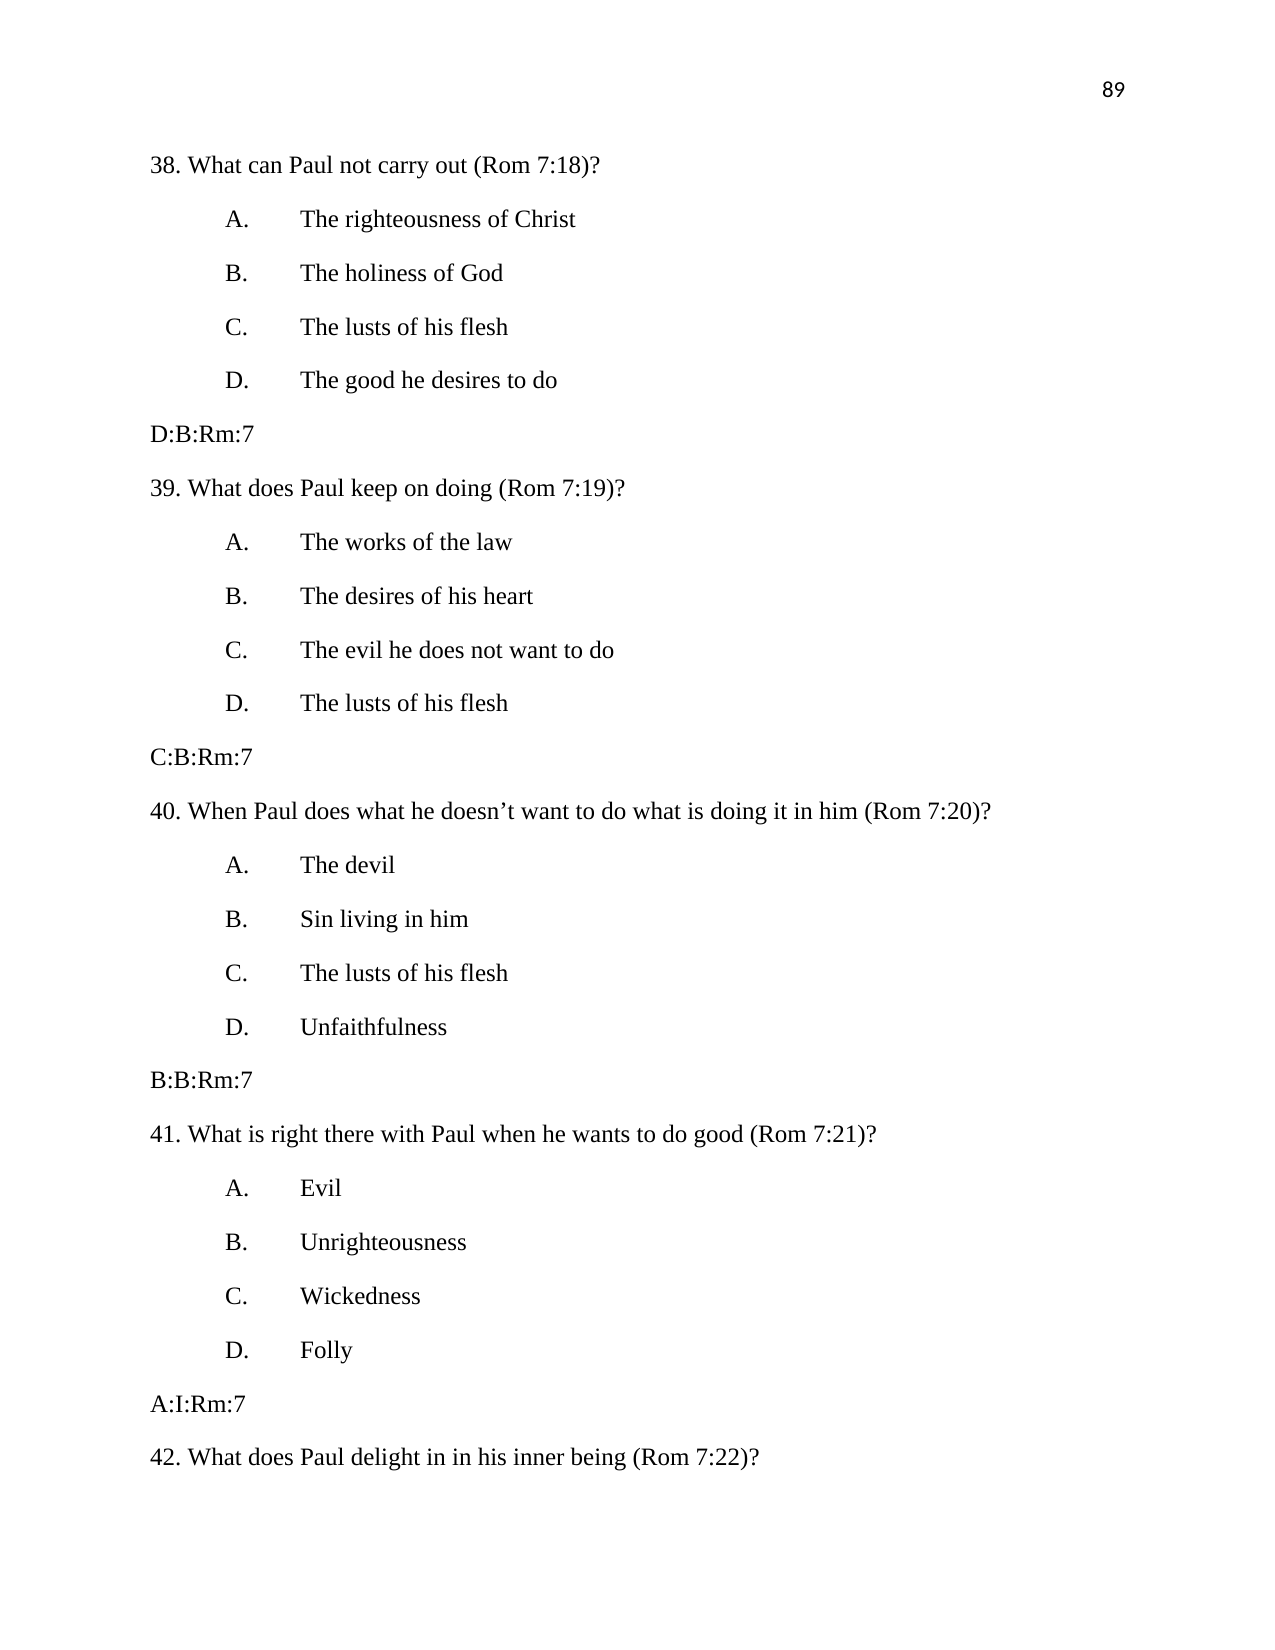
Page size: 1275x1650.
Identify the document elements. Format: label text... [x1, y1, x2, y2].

text A. Evil [150, 1173, 1125, 1202]
text C:B:Rm:7 [150, 742, 1125, 771]
text C. The lusts of his flesh [150, 312, 1125, 340]
text 38. What can Paul not carry out (Rom 7:18)? [150, 150, 1125, 179]
text C. Wickedness [150, 1281, 1125, 1310]
text A:I:Rm:7 [150, 1389, 1125, 1417]
text D:B:Rm:7 [150, 419, 1125, 448]
text B. Sin living in him [150, 904, 1125, 933]
text 41. What is right there with Paul when he wants to do good (Rom 7:21)? [150, 1119, 1125, 1148]
text D. The lusts of his flesh [150, 688, 1125, 717]
text A. The righteousness of Christ [150, 204, 1125, 233]
text A. The devil [150, 850, 1125, 879]
text B. The holiness of God [150, 258, 1125, 286]
text 42. What does Paul delight in in his inner being (Rom 7:22)? [150, 1442, 1125, 1471]
text B:B:Rm:7 [150, 1066, 1125, 1094]
text 40. When Paul does what he doesn’t want to do what is doing it in him (Rom 7:20)? [150, 796, 1125, 825]
text B. Unrighteousness [150, 1227, 1125, 1256]
text A. The works of the law [150, 527, 1125, 556]
text D. Folly [150, 1335, 1125, 1363]
text D. The good he desires to do [150, 365, 1125, 394]
text C. The evil he does not want to do [150, 635, 1125, 663]
text B. The desires of his heart [150, 581, 1125, 609]
text 39. What does Paul keep on doing (Rom 7:19)? [150, 473, 1125, 502]
text C. The lusts of his flesh [150, 958, 1125, 987]
text D. Unfaithfulness [150, 1012, 1125, 1040]
